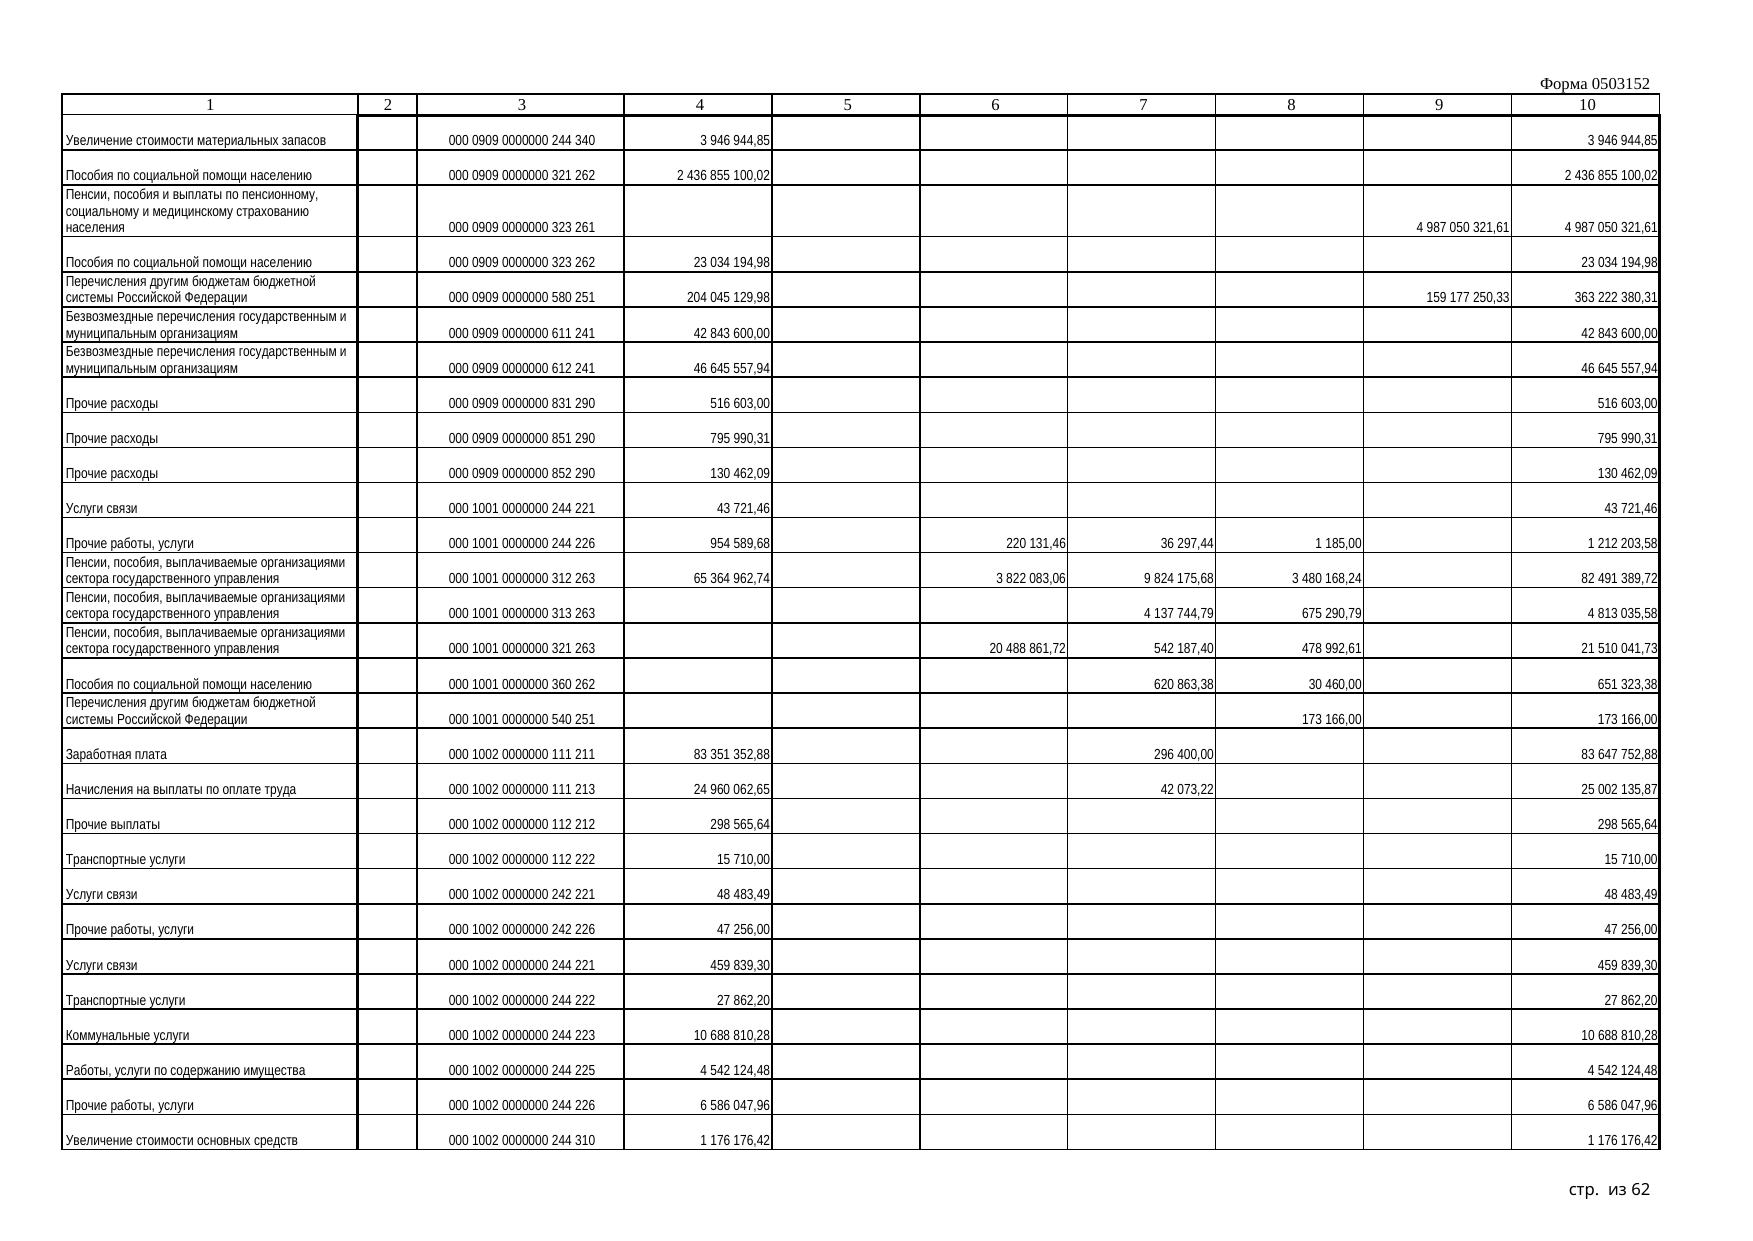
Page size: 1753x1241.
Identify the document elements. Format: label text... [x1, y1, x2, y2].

table_header 4 [625, 95, 771, 114]
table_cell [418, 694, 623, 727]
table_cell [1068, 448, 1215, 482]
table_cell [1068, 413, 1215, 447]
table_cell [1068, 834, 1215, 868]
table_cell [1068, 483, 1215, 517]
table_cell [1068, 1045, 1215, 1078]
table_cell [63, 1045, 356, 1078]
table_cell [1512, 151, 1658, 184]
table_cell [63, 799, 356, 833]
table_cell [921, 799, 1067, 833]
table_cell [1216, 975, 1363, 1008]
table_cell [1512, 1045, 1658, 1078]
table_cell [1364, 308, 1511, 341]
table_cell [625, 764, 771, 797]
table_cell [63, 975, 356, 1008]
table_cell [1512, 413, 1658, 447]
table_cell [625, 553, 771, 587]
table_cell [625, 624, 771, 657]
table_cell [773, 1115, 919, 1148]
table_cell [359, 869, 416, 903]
table_header 8 [1216, 95, 1363, 114]
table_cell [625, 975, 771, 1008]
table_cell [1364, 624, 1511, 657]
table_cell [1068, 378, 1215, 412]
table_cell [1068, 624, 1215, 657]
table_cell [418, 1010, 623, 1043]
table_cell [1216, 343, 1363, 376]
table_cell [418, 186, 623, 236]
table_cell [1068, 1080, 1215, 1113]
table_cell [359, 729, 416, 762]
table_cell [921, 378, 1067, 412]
table_header 5 [773, 95, 919, 114]
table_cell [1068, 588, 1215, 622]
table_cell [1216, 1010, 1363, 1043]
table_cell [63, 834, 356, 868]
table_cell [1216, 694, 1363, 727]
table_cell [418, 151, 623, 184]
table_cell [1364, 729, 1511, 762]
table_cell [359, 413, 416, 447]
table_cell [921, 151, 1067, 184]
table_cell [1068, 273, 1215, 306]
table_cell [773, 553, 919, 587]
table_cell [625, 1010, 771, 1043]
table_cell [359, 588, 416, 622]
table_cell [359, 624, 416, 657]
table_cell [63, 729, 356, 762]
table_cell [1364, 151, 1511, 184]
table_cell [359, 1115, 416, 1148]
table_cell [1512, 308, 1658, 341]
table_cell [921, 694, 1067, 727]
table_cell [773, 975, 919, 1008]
table_header 1 [63, 95, 357, 114]
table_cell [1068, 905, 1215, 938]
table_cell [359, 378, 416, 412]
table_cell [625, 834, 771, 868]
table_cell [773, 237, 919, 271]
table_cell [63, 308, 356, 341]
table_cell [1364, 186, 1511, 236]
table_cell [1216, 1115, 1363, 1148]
table_header 9 [1364, 95, 1511, 114]
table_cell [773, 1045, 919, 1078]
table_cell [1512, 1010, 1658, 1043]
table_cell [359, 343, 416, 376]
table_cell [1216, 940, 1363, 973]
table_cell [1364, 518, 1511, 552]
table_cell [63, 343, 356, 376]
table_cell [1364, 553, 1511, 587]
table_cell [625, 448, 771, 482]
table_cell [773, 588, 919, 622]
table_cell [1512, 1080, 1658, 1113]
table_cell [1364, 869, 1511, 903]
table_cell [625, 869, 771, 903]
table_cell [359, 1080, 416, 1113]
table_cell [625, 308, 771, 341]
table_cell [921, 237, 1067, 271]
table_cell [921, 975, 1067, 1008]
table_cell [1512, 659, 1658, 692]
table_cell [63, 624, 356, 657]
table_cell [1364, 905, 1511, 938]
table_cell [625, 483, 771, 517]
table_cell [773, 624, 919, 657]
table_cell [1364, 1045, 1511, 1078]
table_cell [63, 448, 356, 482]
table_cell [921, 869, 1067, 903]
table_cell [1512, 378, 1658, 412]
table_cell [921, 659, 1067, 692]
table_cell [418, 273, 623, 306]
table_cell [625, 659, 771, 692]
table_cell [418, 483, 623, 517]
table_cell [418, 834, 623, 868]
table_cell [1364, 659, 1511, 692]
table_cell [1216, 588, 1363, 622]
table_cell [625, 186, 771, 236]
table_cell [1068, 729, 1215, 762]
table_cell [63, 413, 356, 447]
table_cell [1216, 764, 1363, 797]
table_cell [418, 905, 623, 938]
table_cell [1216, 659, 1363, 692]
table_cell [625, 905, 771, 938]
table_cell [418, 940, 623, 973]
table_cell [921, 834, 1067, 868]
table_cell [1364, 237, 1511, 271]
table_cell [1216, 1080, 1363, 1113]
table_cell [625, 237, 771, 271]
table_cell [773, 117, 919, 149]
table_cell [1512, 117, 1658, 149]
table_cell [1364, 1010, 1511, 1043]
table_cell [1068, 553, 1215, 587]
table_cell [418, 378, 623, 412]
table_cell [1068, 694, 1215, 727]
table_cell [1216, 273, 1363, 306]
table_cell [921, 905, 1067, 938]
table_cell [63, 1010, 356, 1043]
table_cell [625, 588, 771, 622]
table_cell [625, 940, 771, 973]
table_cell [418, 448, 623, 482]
table_header 10 [1512, 95, 1659, 114]
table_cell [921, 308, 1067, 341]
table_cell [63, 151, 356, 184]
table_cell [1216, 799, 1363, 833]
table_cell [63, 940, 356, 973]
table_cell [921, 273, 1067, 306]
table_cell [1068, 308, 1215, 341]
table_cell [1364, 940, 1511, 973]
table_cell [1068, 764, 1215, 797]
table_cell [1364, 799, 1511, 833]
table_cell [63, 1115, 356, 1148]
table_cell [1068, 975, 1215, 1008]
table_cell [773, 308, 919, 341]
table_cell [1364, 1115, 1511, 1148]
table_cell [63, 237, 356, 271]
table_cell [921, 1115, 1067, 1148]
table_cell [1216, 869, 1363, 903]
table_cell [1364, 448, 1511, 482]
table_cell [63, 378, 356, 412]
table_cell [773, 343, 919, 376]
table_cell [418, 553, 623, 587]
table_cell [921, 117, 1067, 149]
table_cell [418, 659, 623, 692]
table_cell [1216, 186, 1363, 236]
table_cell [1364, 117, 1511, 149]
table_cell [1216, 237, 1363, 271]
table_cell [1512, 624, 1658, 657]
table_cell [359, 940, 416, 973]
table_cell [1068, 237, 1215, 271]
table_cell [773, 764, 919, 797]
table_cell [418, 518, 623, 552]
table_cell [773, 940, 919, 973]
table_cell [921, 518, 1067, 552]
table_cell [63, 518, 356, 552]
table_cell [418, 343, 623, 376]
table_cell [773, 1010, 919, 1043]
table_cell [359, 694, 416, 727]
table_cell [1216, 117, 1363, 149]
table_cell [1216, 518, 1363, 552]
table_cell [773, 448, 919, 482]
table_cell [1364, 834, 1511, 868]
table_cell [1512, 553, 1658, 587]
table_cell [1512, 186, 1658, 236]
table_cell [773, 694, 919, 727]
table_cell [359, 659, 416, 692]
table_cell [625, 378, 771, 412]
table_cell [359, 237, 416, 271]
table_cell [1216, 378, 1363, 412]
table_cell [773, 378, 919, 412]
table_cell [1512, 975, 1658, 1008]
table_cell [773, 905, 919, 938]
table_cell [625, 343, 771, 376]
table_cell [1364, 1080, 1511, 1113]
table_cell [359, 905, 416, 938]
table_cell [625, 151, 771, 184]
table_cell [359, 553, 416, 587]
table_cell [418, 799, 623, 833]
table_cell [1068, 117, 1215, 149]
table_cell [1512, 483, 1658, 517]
table_header 7 [1068, 95, 1215, 114]
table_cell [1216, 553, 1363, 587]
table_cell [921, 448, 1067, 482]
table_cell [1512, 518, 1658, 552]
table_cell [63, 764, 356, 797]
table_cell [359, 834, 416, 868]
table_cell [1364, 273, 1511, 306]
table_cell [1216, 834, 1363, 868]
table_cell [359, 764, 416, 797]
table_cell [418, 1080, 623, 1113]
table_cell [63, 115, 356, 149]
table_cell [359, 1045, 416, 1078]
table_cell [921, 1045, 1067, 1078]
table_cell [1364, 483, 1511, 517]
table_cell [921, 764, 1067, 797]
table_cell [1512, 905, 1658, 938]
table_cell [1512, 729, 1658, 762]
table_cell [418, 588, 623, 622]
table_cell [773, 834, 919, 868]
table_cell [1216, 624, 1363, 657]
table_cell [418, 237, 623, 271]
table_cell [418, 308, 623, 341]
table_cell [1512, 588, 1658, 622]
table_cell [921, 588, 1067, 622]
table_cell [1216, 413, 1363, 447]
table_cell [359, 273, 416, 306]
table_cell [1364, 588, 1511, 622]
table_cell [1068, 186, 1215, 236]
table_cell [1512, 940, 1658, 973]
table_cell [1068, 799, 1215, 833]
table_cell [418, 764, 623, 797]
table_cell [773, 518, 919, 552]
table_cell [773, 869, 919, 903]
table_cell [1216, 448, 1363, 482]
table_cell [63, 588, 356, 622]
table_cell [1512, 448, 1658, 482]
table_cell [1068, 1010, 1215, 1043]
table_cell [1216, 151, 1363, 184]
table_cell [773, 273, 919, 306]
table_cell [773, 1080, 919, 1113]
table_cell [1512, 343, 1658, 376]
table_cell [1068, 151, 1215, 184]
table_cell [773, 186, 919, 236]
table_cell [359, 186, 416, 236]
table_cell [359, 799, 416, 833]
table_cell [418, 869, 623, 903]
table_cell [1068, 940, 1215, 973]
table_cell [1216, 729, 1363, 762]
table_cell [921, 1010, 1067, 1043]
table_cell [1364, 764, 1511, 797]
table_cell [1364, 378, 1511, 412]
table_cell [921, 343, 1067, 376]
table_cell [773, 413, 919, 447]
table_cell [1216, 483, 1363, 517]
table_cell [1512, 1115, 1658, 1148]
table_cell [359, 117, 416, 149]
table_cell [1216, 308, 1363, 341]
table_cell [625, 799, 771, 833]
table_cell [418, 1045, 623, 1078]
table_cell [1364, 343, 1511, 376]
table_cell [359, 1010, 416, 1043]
table_header 6 [921, 95, 1067, 114]
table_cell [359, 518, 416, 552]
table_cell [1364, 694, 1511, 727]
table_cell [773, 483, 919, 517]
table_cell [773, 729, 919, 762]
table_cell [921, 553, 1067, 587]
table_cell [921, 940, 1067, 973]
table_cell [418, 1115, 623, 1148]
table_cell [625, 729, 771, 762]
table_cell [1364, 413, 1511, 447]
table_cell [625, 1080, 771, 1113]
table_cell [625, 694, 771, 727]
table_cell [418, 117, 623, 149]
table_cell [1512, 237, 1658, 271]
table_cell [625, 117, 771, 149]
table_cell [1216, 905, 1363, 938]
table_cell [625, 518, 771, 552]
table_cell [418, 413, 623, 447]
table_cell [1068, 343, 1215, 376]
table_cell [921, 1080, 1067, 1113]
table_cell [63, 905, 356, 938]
table_header 3 [418, 95, 623, 114]
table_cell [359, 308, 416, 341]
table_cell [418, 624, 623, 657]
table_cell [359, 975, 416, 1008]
table_header 2 [359, 95, 416, 114]
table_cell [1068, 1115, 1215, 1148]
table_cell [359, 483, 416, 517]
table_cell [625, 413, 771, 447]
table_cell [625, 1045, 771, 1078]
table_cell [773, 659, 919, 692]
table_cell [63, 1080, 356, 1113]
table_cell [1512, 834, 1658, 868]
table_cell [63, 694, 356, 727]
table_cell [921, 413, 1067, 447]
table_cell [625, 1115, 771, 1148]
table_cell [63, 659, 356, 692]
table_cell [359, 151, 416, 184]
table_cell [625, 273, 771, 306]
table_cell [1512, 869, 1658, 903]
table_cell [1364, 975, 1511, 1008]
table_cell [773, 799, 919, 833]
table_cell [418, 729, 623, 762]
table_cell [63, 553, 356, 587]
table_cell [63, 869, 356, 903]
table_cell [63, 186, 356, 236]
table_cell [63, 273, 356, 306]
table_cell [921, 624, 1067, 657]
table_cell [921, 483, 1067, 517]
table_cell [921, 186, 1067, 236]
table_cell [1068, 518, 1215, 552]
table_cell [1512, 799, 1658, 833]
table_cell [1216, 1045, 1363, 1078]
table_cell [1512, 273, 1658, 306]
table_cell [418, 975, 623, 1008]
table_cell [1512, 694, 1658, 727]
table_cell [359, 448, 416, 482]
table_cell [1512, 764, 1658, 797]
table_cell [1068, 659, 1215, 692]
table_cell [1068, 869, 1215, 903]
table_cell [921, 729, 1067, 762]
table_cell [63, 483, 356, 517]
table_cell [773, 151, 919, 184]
